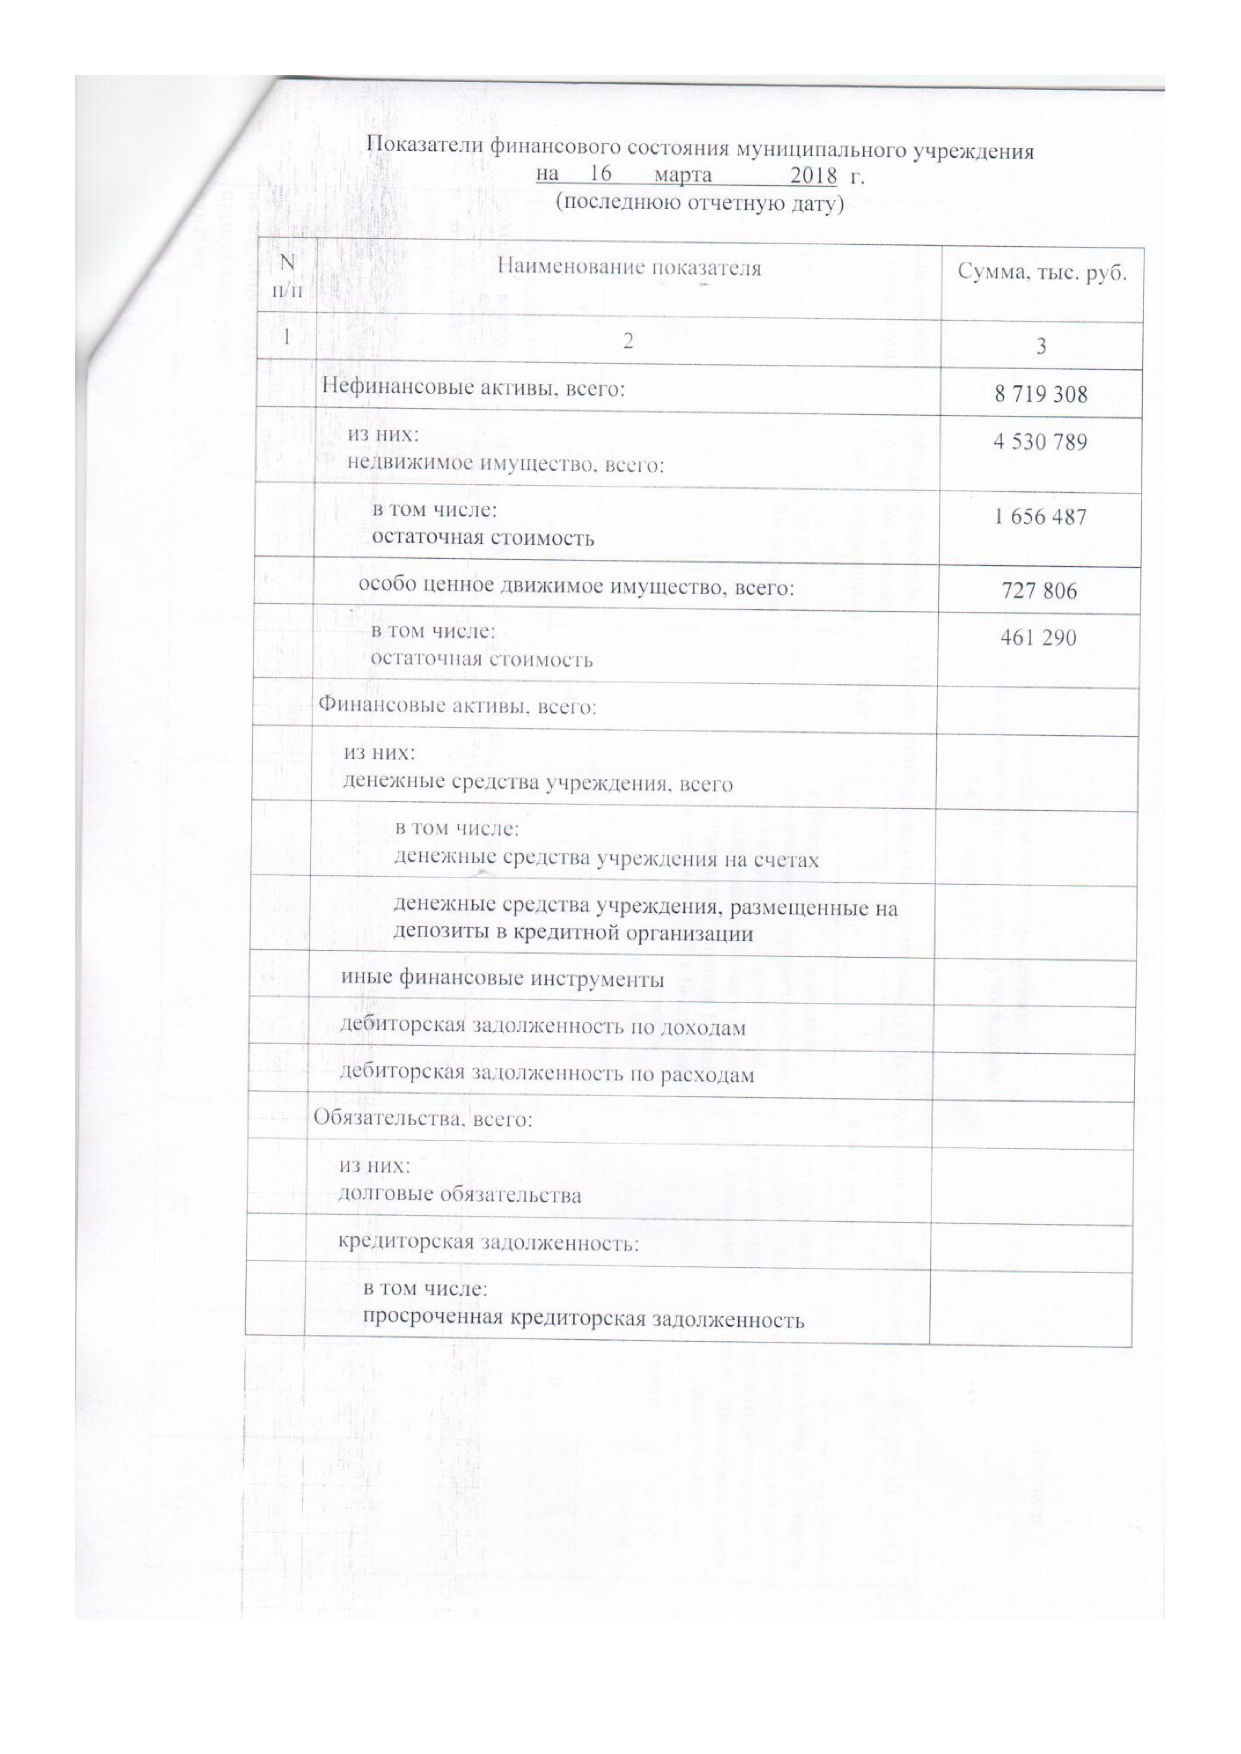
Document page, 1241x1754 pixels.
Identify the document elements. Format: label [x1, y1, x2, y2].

picture [75, 75, 1166, 1619]
